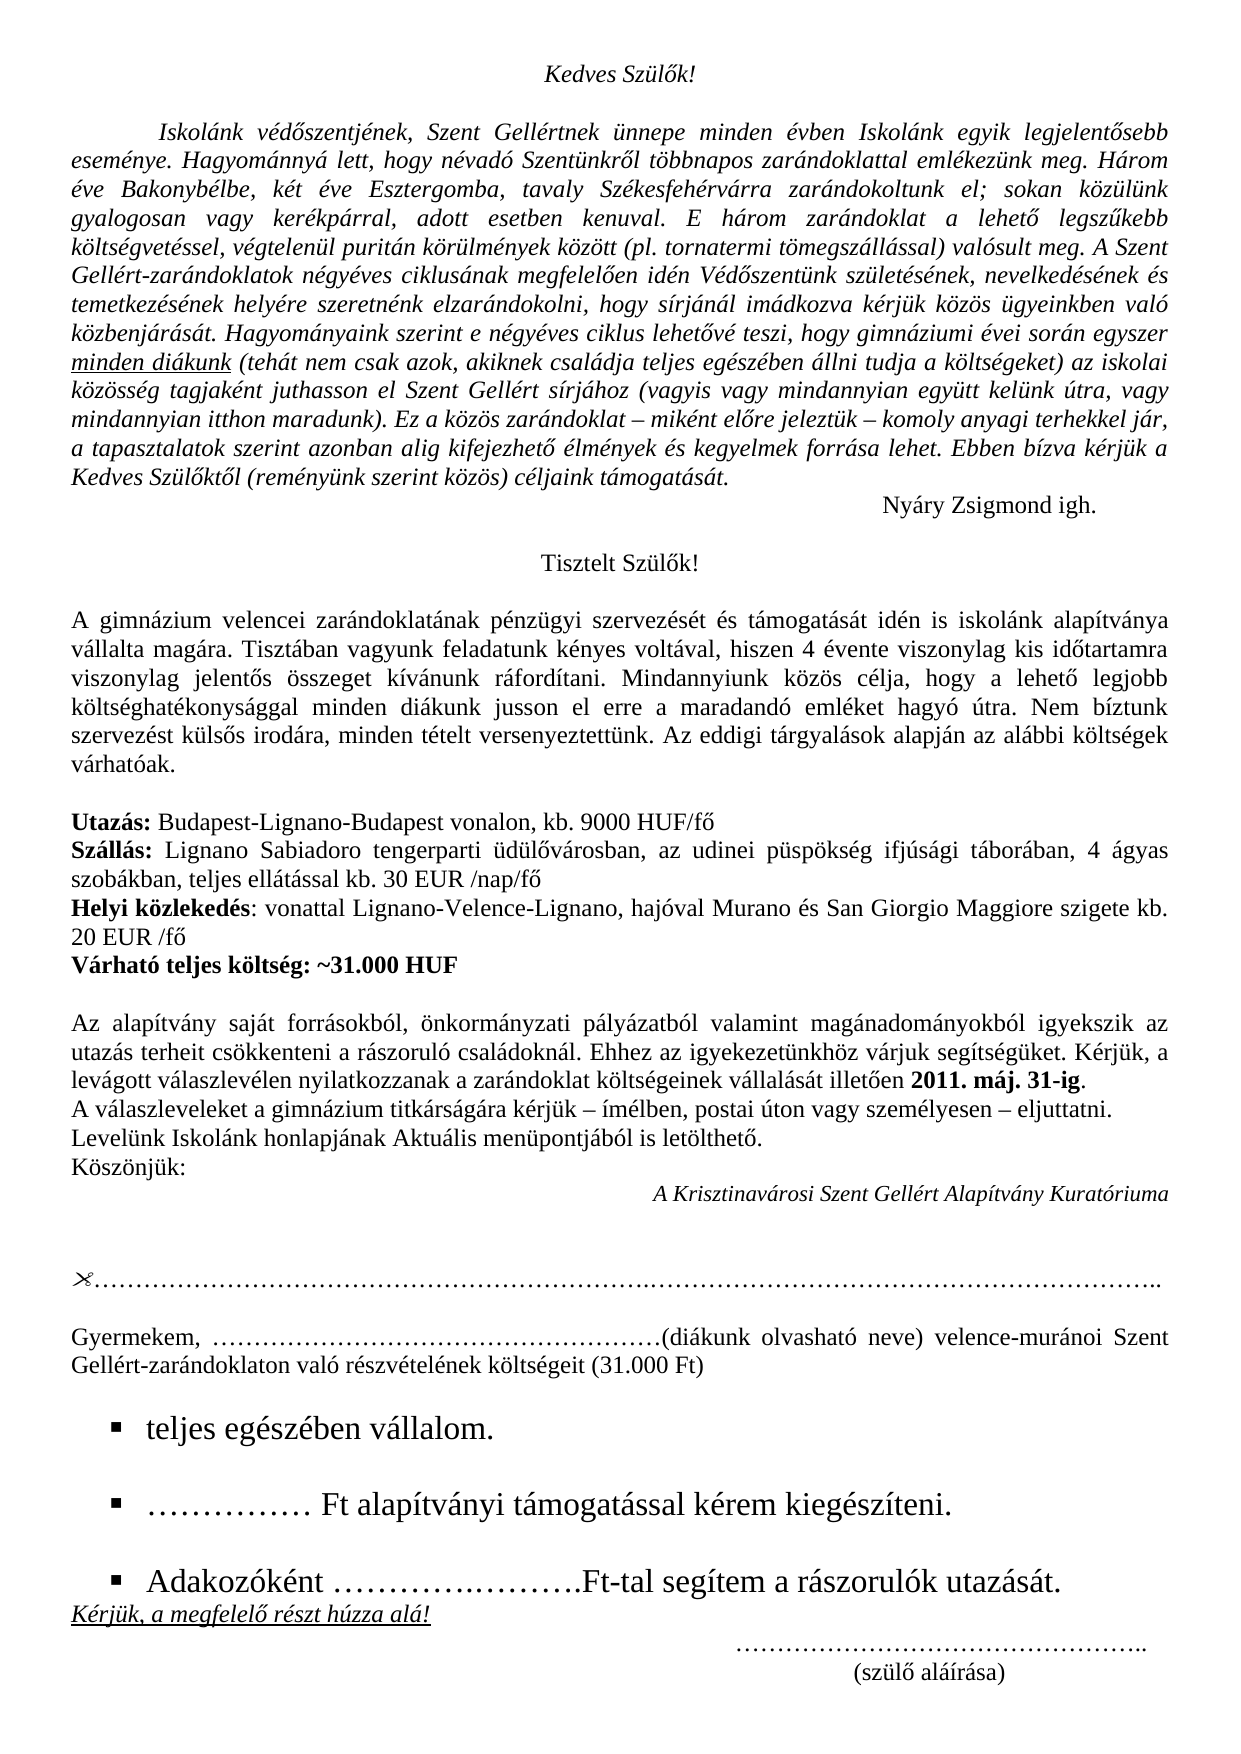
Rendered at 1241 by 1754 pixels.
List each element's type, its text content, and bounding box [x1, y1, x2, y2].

list teljes egészében vállalom. [108, 1408, 1169, 1446]
text Várható teljes költség: ~31.000 HUF [71, 950, 1169, 979]
list Adakozóként ………….……….Ft-tal segítem a rászorulók utazását. [108, 1561, 1169, 1599]
text Kedves Szülők! [71, 59, 1169, 88]
text A válaszleveleket a gimnázium titkárságára kérjük – ímélben, postai úton vagy személyesen – eljuttatni. [71, 1094, 1169, 1123]
text ………………………………………….. [661, 1628, 1169, 1657]
text Kérjük, a megfelelő részt húzza alá! [71, 1599, 1169, 1628]
text Iskolánk védőszentjének, Szent Gellértnek ünnepe minden évben Iskolánk egyik legjelentősebb eseménye. Hagyománnyá lett, hogy névadó Szentünkről többnapos zarándoklattal emlékezünk meg. Három éve Bakonybélbe, két éve Esztergomba, tavaly Székesfehérvárra zarándokoltunk el; sokan közülünk gyalogosan vagy kerékpárral, adott esetben kenuval. E három zarándoklat a lehető legszűkebb költségvetéssel, végtelenül puritán körülmények között (pl. tornatermi tömegszállással) valósult meg. A Szent Gellért-zarándoklatok négyéves ciklusának megfelelően idén Védőszentünk születésének, nevelkedésének és temetkezésének helyére szeretnénk elzarándokolni, hogy sírjánál imádkozva kérjük közös ügyeinkben való közbenjárását. Hagyományaink szerint e négyéves ciklus lehetővé teszi, hogy gimnáziumi évei során egyszer minden diákunk (tehát nem csak azok, akiknek családja teljes egészében állni tudja a költségeket) az iskolai közösség tagjaként juthasson el Szent Gellért sírjához (vagyis vagy mindannyian együtt kelünk útra, vagy mindannyian itthon maradunk). Ez a közös zarándoklat – miként előre jeleztük – komoly anyagi terhekkel jár, a tapasztalatok szerint azonban alig kifejezhető élmények és kegyelmek forrása lehet. Ebben bízva kérjük a Kedves Szülőktől (reményünk szerint közös) céljaink támogatását. [71, 117, 1169, 490]
text Gyermekem, ………………………………………………(diákunk olvasható neve) velence-muránoi Szent Gellért-zarándoklaton való részvételének költségeit (31.000 Ft) [71, 1322, 1169, 1379]
text Az alapítvány saját forrásokból, önkormányzati pályázatból valamint magánadományokból igyekszik az utazás terheit csökkenteni a rászoruló családoknál. Ehhez az igyekezetünkhöz várjuk segítségüket. Kérjük, a levágott válaszlevélen nyilatkozzanak a zarándoklat költségeinek vállalását illetően 2011. máj. 31-ig. [71, 1008, 1169, 1094]
text Helyi közlekedés: vonattal Lignano-Velence-Lignano, hajóval Murano és San Giorgio Maggiore szigete kb. 20 EUR /fő [71, 893, 1169, 950]
text Nyáry Zsigmond igh. [71, 490, 1169, 519]
text A Krisztinavárosi Szent Gellért Alapítvány Kuratóriuma [71, 1180, 1169, 1207]
text A gimnázium velencei zarándoklatának pénzügyi szervezését és támogatását idén is iskolánk alapítványa vállalta magára. Tisztában vagyunk feladatunk kényes voltával, hiszen 4 évente viszonylag kis időtartamra viszonylag jelentős összeget kívánunk ráfordítani. Mindannyiunk közös célja, hogy a lehető legjobb költséghatékonysággal minden diákunk jusson el erre a maradandó emléket hagyó útra. Nem bíztunk szervezést külsős irodára, minden tételt versenyeztettünk. Az eddigi tárgyalások alapján az alábbi költségek várhatóak. [71, 605, 1169, 778]
text Szállás: Lignano Sabiadoro tengerparti üdülővárosban, az udinei püspökség ifjúsági táborában, 4 ágyas szobákban, teljes ellátással kb. 30 EUR /nap/fő [71, 835, 1169, 893]
text Köszönjük: [71, 1152, 1169, 1180]
text Utazás: Budapest-Lignano-Budapest vonalon, kb. 9000 HUF/fő [71, 807, 1169, 835]
text Levelünk Iskolánk honlapjának Aktuális menüpontjából is letölthető. [71, 1123, 1169, 1152]
list …………… Ft alapítványi támogatással kérem kiegészíteni. [108, 1484, 1169, 1523]
text ………………………………………………………….…………………………………………………….. [71, 1264, 1169, 1293]
text (szülő aláírása) [661, 1657, 1169, 1686]
text Tisztelt Szülők! [71, 548, 1169, 577]
